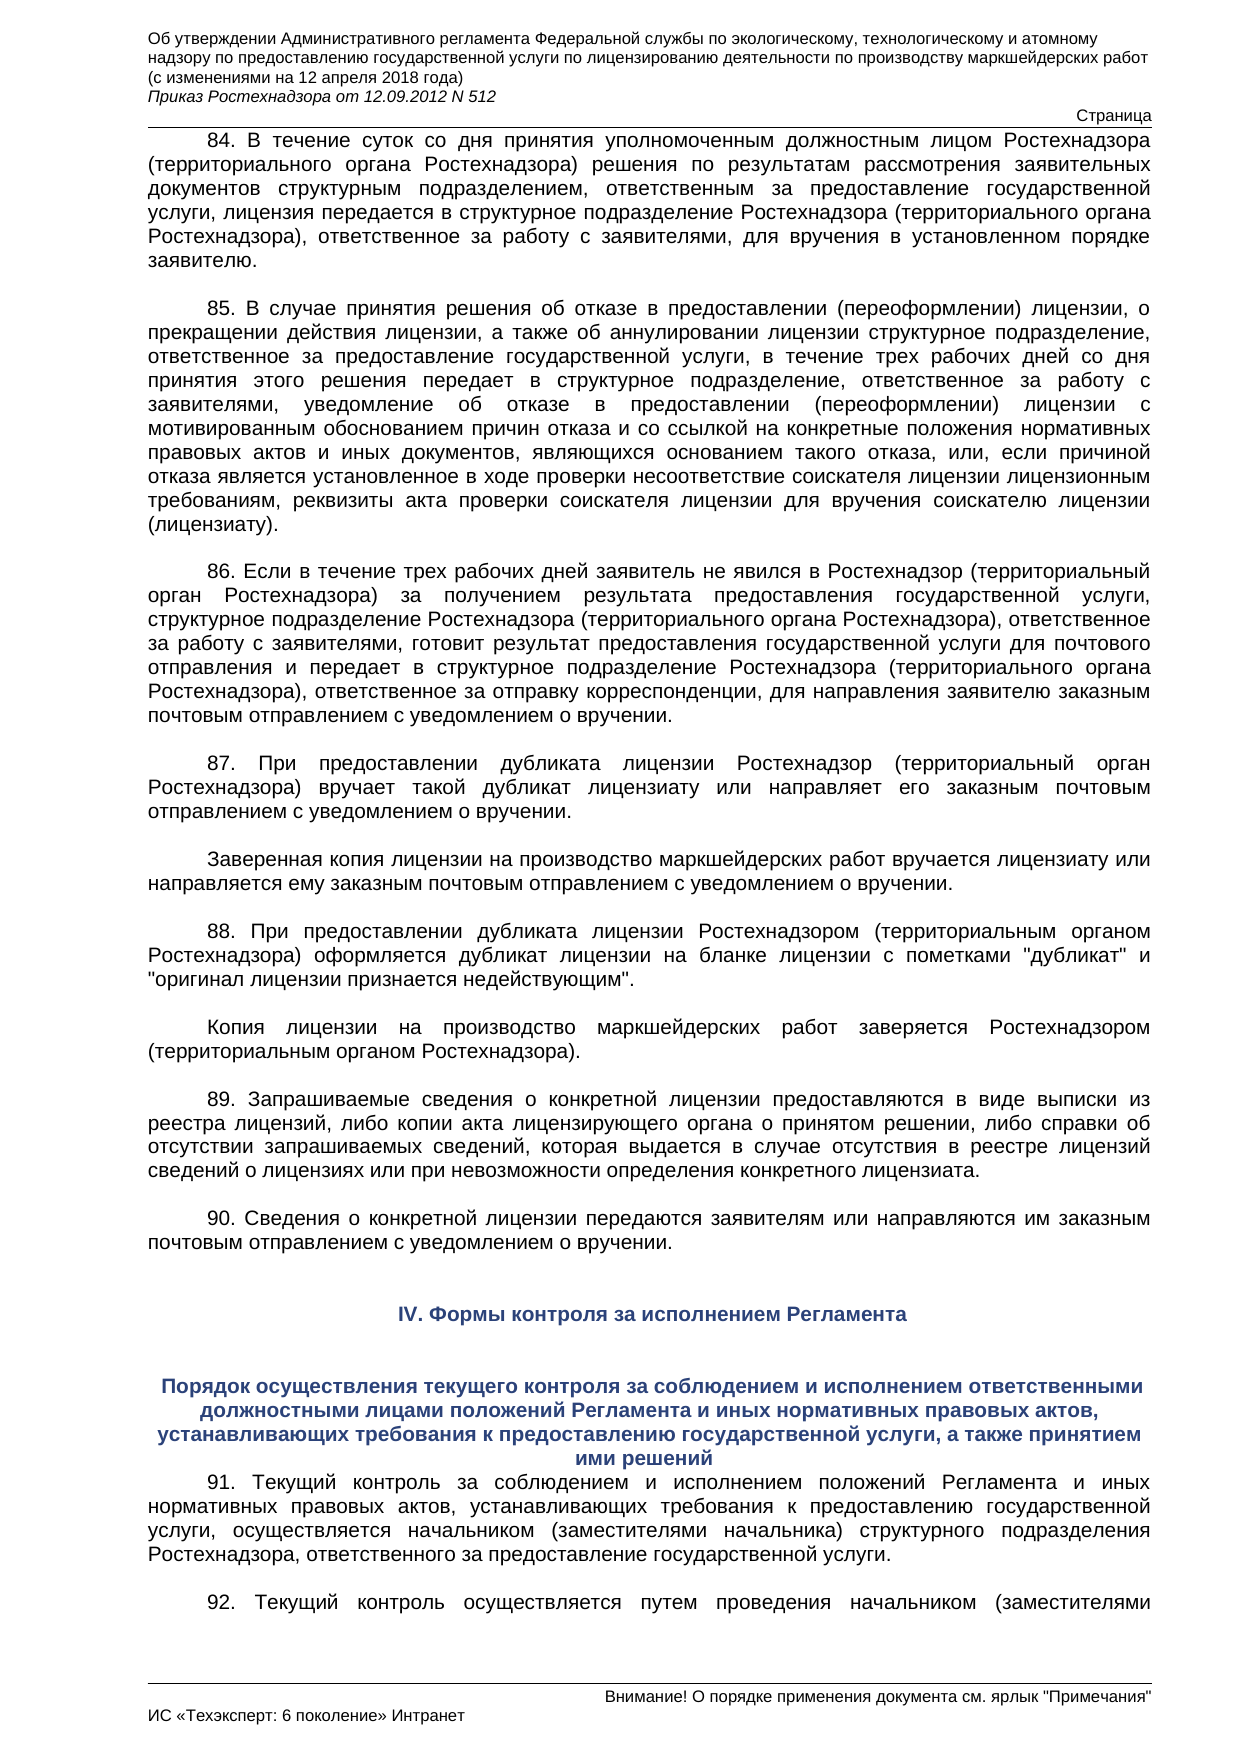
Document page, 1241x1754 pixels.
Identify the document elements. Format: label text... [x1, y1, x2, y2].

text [148, 1589, 1152, 1613]
text 91. Текущий контроль за соблюдением и исполнением положений Регламента и иных нормативных правовых актов, устанавливающих требования к предоставлению государственной услуги, осуществляется начальником (заместителями начальника) структурного подразделения Ростехнадзора, ответственного за предоставление государственной услуги. [148, 1470, 1152, 1566]
text 86. Если в течение трех рабочих дней заявитель не явился в Ростехнадзор (территориальный орган Ростехнадзора) за получением результата предоставления государственной услуги, структурное подразделение Ростехнадзора (территориального органа Ростехнадзора), ответственное за работу с заявителями, готовит результат предоставления государственной услуги для почтового отправления и передает в структурное подразделение Ростехнадзора (территориального органа Ростехнадзора), ответственное за отправку корреспонденции, для направления заявителю заказным почтовым отправлением с уведомлением о вручении. [148, 559, 1152, 727]
text 89. Запрашиваемые сведения о конкретной лицензии предоставляются в виде выписки из реестра лицензий, либо копии акта лицензирующего органа о принятом решении, либо справки об отсутствии запрашиваемых сведений, которая выдается в случае отсутствия в реестре лицензий сведений о лицензиях или при невозможности определения конкретного лицензиата. [148, 1086, 1152, 1182]
text 88. При предоставлении дубликата лицензии Ростехнадзором (территориальным органом Ростехнадзора) оформляется дубликат лицензии на бланке лицензии с пометками "дубликат" и "оригинал лицензии признается недействующим". [148, 919, 1152, 991]
text 85. В случае принятия решения об отказе в предоставлении (переоформлении) лицензии, о прекращении действия лицензии, а также об аннулировании лицензии структурное подразделение, ответственное за предоставление государственной услуги, в течение трех рабочих дней со дня принятия этого решения передает в структурное подразделение, ответственное за работу с заявителями, уведомление об отказе в предоставлении (переоформлении) лицензии с мотивированным обоснованием причин отказа и со ссылкой на конкретные положения нормативных правовых актов и иных документов, являющихся основанием такого отказа, или, если причиной отказа является установленное в ходе проверки несоответствие соискателя лицензии лицензионным требованиям, реквизиты акта проверки соискателя лицензии для вручения соискателю лицензии (лицензиату). [148, 296, 1152, 535]
text IV. Формы контроля за исполнением Регламента [148, 1302, 1152, 1326]
text 87. При предоставлении дубликата лицензии Ростехнадзор (территориальный орган Ростехнадзора) вручает такой дубликат лицензиату или направляет его заказным почтовым отправлением с уведомлением о вручении. [148, 751, 1152, 823]
text Копия лицензии на производство маркшейдерских работ заверяется Ростехнадзором (территориальным органом Ростехнадзора). [148, 1014, 1152, 1062]
text 84. В течение суток со дня принятия уполномоченным должностным лицом Ростехнадзора (территориального органа Ростехнадзора) решения по результатам рассмотрения заявительных документов структурным подразделением, ответственным за предоставление государственной услуги, лицензия передается в структурное подразделение Ростехнадзора (территориального органа Ростехнадзора), ответственное за работу с заявителями, для вручения в установленном порядке заявителю. [148, 128, 1152, 272]
text Порядок осуществления текущего контроля за соблюдением и исполнением ответственными должностными лицами положений Регламента и иных нормативных правовых актов, устанавливающих требования к предоставлению государственной услуги, а также принятием ими решений [148, 1374, 1152, 1470]
text Заверенная копия лицензии на производство маркшейдерских работ вручается лицензиату или направляется ему заказным почтовым отправлением с уведомлением о вручении. [148, 847, 1152, 895]
text 90. Сведения о конкретной лицензии передаются заявителям или направляются им заказным почтовым отправлением с уведомлением о вручении. [148, 1206, 1152, 1254]
